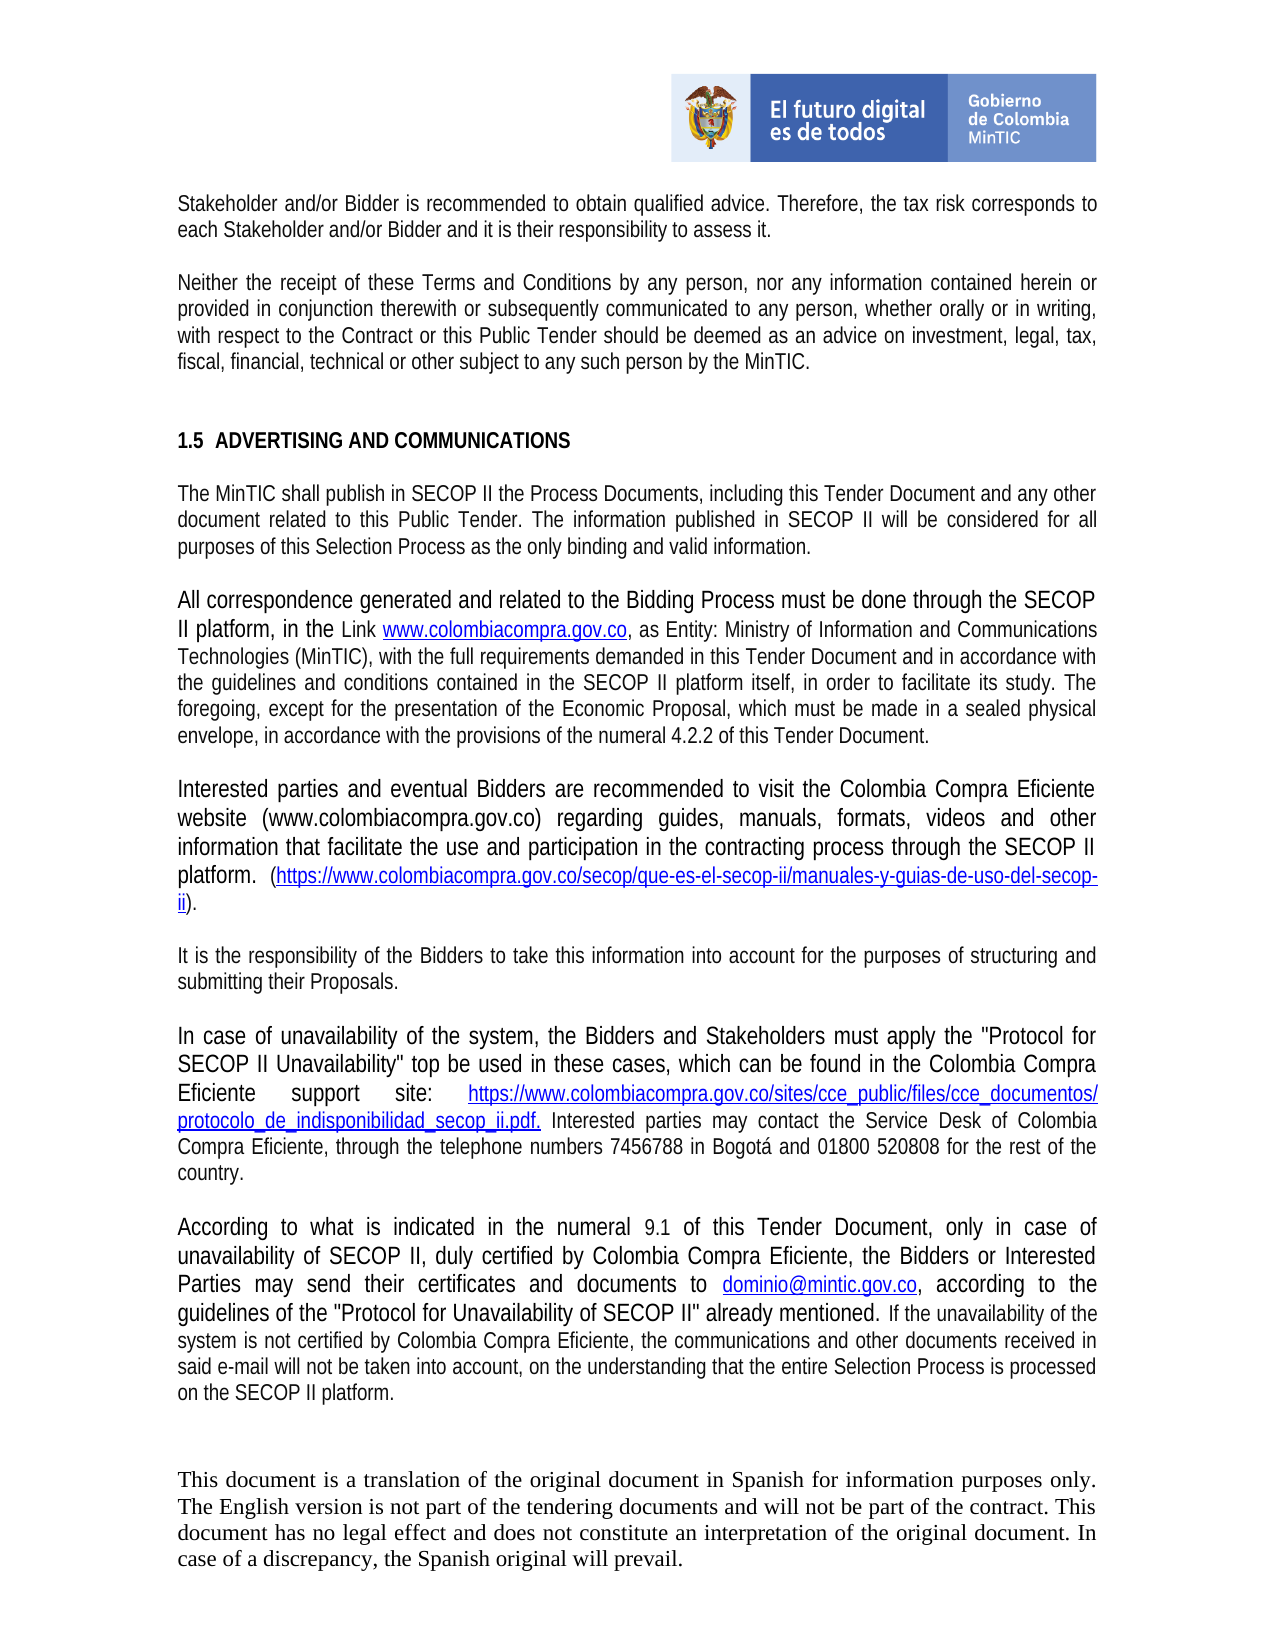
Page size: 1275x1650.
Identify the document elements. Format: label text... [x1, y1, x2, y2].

text All correspondence generated and related to the Bidding Process must be done through the SECOP II platform, in the Link www.colombiacompra.gov.co, as Entity: Ministry of Information and Communications Technologies (MinTIC), with the full requirements demanded in this Tender Document and in accordance with the guidelines and conditions contained in the SECOP II platform itself, in order to facilitate its study. The foregoing, except for the presentation of the Economic Proposal, which must be made in a sealed physical envelope, in accordance with the provisions of the numeral 4.2.2 of this Tender Document. [177, 585, 1098, 748]
subtitle ADVERTISING AND COMMUNICATIONS [177, 427, 1098, 453]
text Interested parties and eventual Bidders are recommended to visit the Colombia Compra Eficiente website (www.colombiacompra.gov.co) regarding guides, manuals, formats, videos and other information that facilitate the use and participation in the contracting process through the SECOP II platform. (https://www.colombiacompra.gov.co/secop/que-es-el-secop-ii/manuales-y-guias-de-uso-del-secop-ii). [177, 774, 1098, 915]
text Neither the receipt of these Terms and Conditions by any person, nor any information contained herein or provided in conjunction therewith or subsequently communicated to any person, whether orally or in writing, with respect to the Contract or this Public Tender should be deemed as an advice on investment, legal, tax, fiscal, financial, technical or other subject to any such person by the MinTIC. [177, 269, 1098, 374]
text It is the responsibility of the Bidders to take this information into account for the purposes of structuring and submitting their Proposals. [177, 942, 1098, 994]
picture [671, 73, 1098, 162]
text According to what is indicated in the numeral 9.1 of this Tender Document, only in case of unavailability of SECOP II, duly certified by Colombia Compra Eficiente, the Bidders or Interested Parties may send their certificates and documents to dominio@mintic.gov.co, according to the guidelines of the "Protocol for Unavailability of SECOP II" already mentioned. If the unavailability of the system is not certified by Colombia Compra Eficiente, the communications and other documents received in said e-mail will not be taken into account, on the understanding that the entire Selection Process is processed on the SECOP II platform. [177, 1212, 1098, 1406]
text In case of unavailability of the system, the Bidders and Stakeholders must apply the "Protocol for SECOP II Unavailability" top be used in these cases, which can be found in the Colombia Compra Eficiente support site: https://www.colombiacompra.gov.co/sites/cce_public/files/cce_documentos/protocolo_de_indisponibilidad_secop_ii.pdf. Interested parties may contact the Service Desk of Colombia Compra Eficiente, through the telephone numbers 7456788 in Bogotá and 01800 520808 for the rest of the country. [177, 1021, 1098, 1186]
text The MinTIC shall publish in SECOP II the Process Documents, including this Tender Document and any other document related to this Public Tender. The information published in SECOP II will be considered for all purposes of this Selection Process as the only binding and valid information. [177, 480, 1098, 559]
